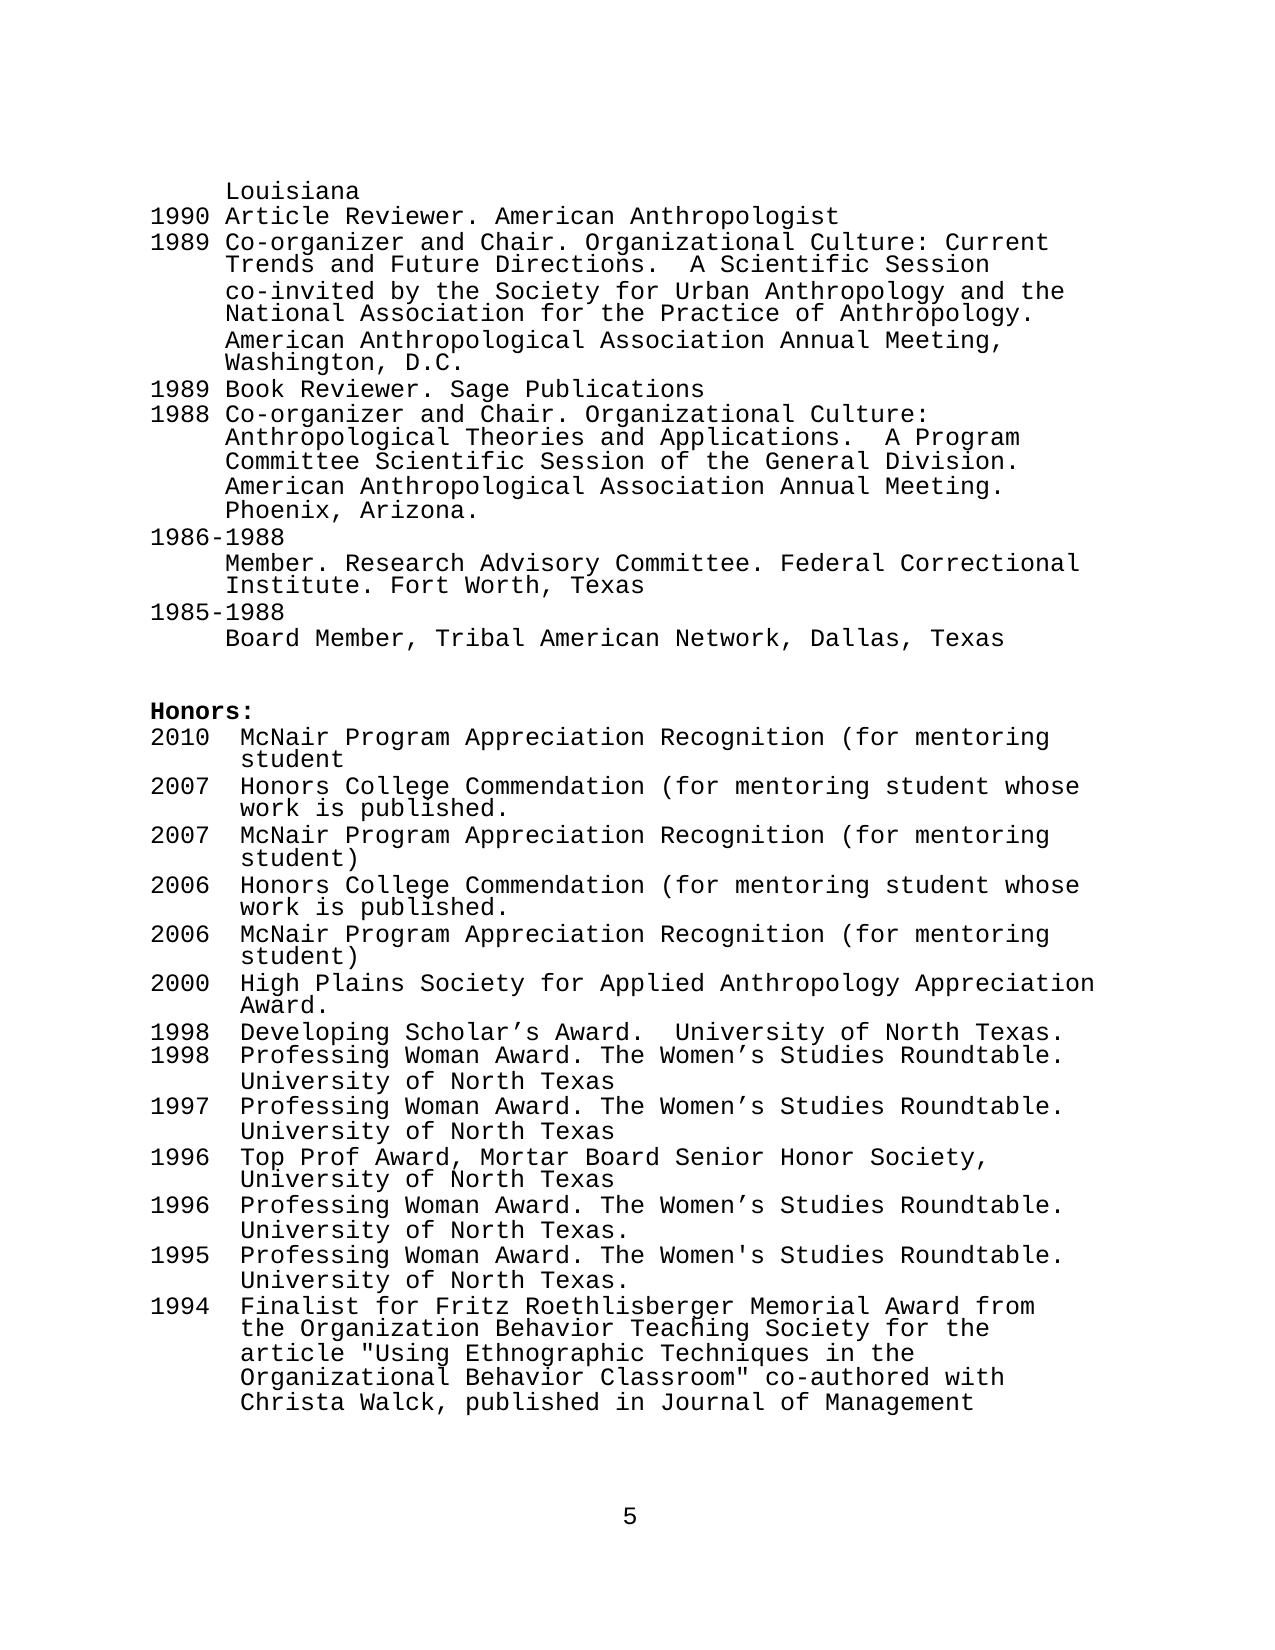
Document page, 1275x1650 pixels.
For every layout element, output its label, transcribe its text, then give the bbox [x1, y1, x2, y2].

text University of North Texas [223, 1120, 632, 1145]
text 2007 Honors College Commendation (for mentoring student whose work is published. [150, 775, 1080, 824]
text 2007 McNair Program Appreciation Recognition (for mentoring student) [150, 824, 1050, 873]
text University of North Texas [223, 1071, 632, 1095]
text 1997 Professing Woman Award. The Women’s Studies Roundtable. [150, 1095, 1106, 1120]
text 1996 Professing Woman Award. The Women’s Studies Roundtable. [150, 1195, 1106, 1219]
text 1989 Co-organizer and Chair. Organizational Culture: Current Trends and Future Directions. A Scientific Session [150, 230, 1050, 280]
text Member. Research Advisory Committee. Federal Correctional Institute. Fort Worth, Texas [225, 551, 1080, 601]
text American Anthropological Association Annual Meeting, Washington, D.C. [225, 329, 1005, 378]
text 2006 McNair Program Appreciation Recognition (for mentoring student) [150, 923, 1050, 972]
text 1995 Professing Woman Award. The Women's Studies Roundtable. [150, 1244, 1106, 1269]
text University of North Texas. [238, 1269, 632, 1294]
text Board Member, Tribal American Network, Dallas, Texas [150, 625, 1106, 651]
text 1985-1988 [150, 601, 1106, 625]
text 2006 Honors College Commendation (for mentoring student whose work is published. [150, 873, 1080, 923]
text Louisiana [225, 178, 1106, 205]
text University of North Texas. [238, 1219, 632, 1244]
text 1990 Article Reviewer. American Anthropologist [150, 205, 1106, 230]
text 2000 High Plains Society for Applied Anthropology Appreciation Award. [150, 972, 1095, 1021]
text co-invited by the Society for Urban Anthropology and the National Association for the Practice of Anthropology. [225, 280, 1065, 329]
text 1986-1988 [150, 526, 1106, 551]
text 1994 Finalist for Fritz Roethlisberger Memorial Award from the Organization Behavior Teaching Society for the article "Using Ethnographic Techniques in the Organizational Behavior Classroom" co-authored with Christa Walck, published in Journal of Management [150, 1294, 1035, 1418]
text 1988 Co-organizer and Chair. Organizational Culture: Anthropological Theories and Applications. A Program Committee Scientific Session of the General Division. American Anthropological Association Annual Meeting. Phoenix, Arizona. [150, 403, 1020, 526]
subtitle Honors: [150, 698, 1106, 725]
text 1989 Book Reviewer. Sage Publications [150, 378, 1106, 402]
text 1998 Developing Scholar’s Award. University of North Texas. 1998 Professing Woman Award. The Women’s Studies Roundtable. [150, 1021, 1065, 1071]
text 1996 Top Prof Award, Mortar Board Senior Honor Society, University of North Texas [150, 1145, 990, 1195]
text 2010 McNair Program Appreciation Recognition (for mentoring student [150, 726, 1050, 775]
